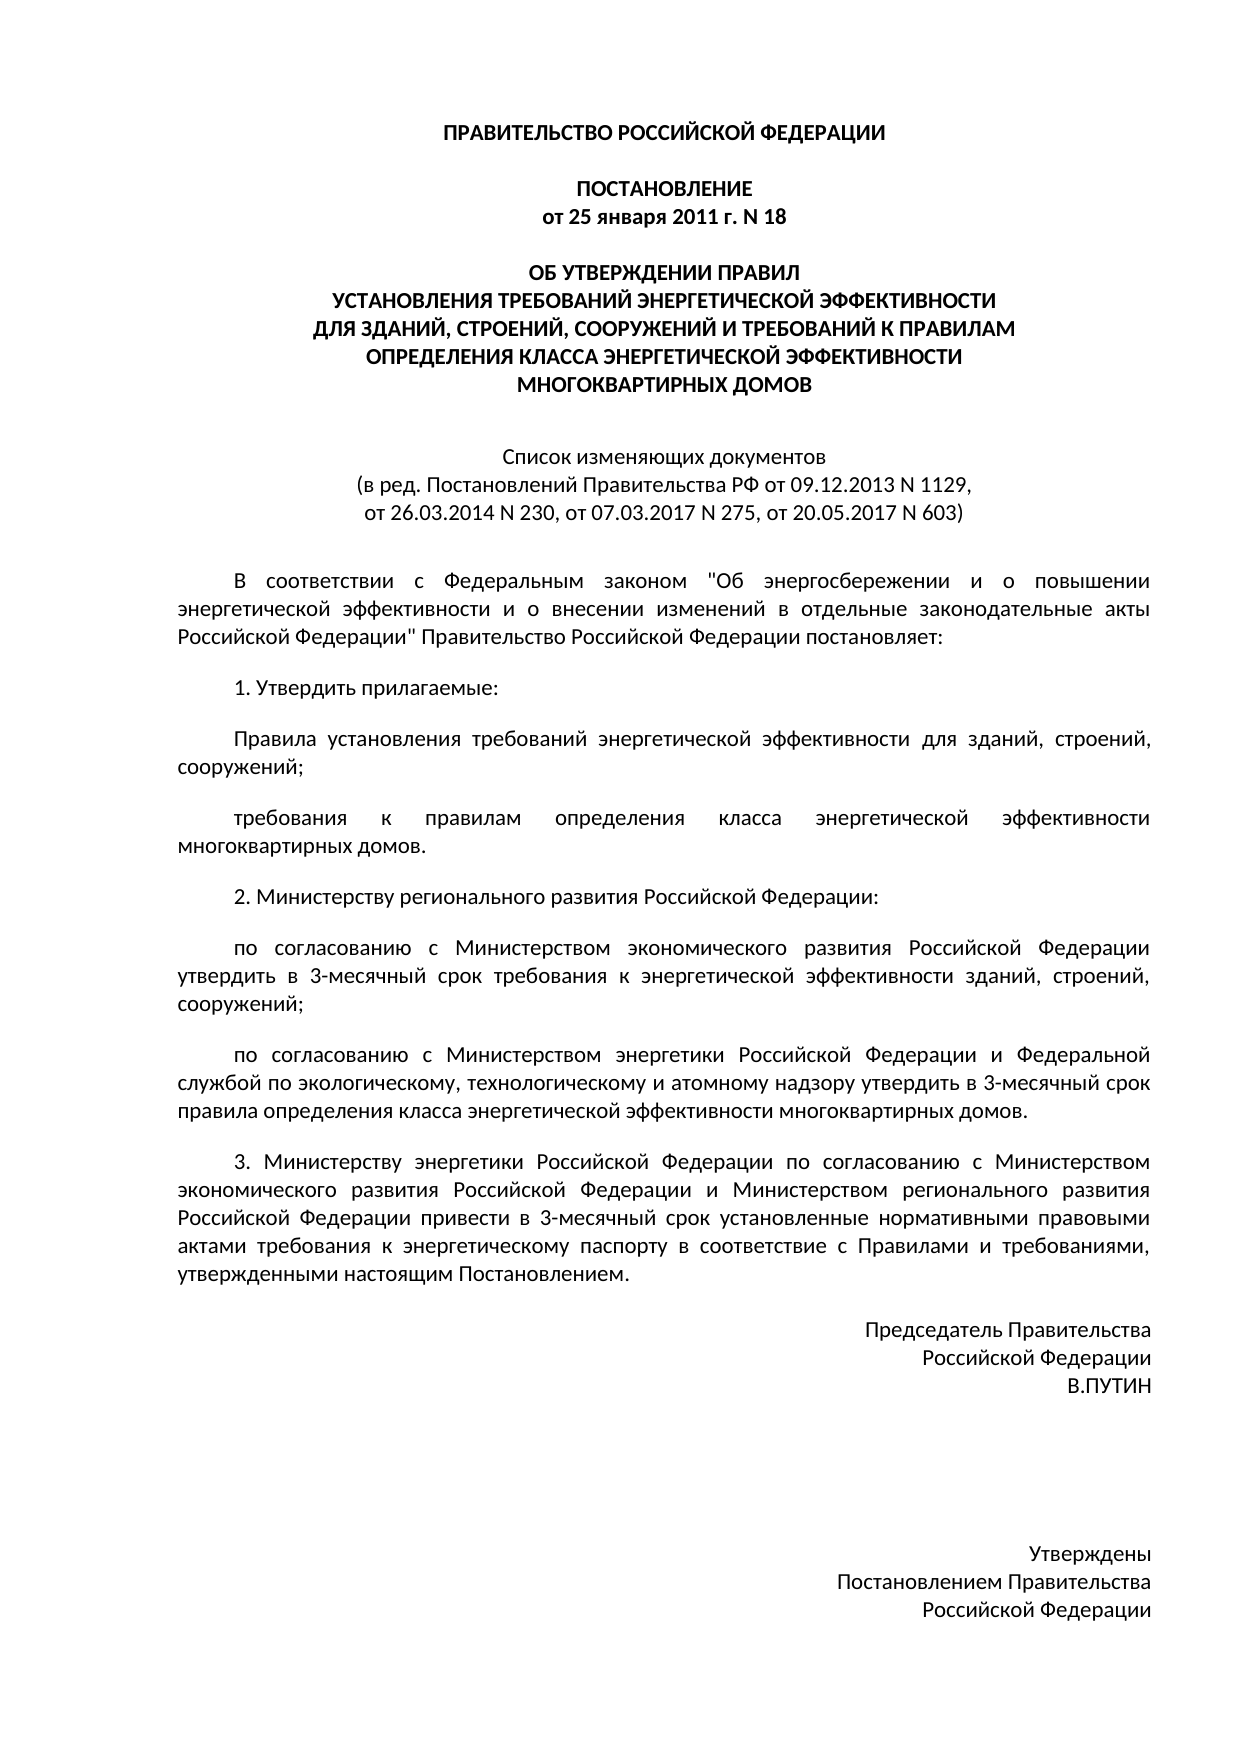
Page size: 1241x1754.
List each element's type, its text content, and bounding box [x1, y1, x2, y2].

text Председатель Правительства [177, 1315, 1152, 1343]
text В соответствии с Федеральным законом "Об энергосбережении и о повышении энергетической эффективности и о внесении изменений в отдельные законодательные акты Российской Федерации" Правительство Российской Федерации постановляет: [177, 566, 1152, 650]
title МНОГОКВАРТИРНЫХ ДОМОВ [177, 370, 1152, 398]
text В.ПУТИН [177, 1371, 1152, 1399]
text по согласованию с Министерством экономического развития Российской Федерации утвердить в 3-месячный срок требования к энергетической эффективности зданий, строений, сооружений; [177, 933, 1152, 1017]
title УСТАНОВЛЕНИЯ ТРЕБОВАНИЙ ЭНЕРГЕТИЧЕСКОЙ ЭФФЕКТИВНОСТИ [177, 286, 1152, 314]
title ПОСТАНОВЛЕНИЕ [177, 174, 1152, 202]
text 3. Министерству энергетики Российской Федерации по согласованию с Министерством экономического развития Российской Федерации и Министерством регионального развития Российской Федерации привести в 3-месячный срок установленные нормативными правовыми актами требования к энергетическому паспорту в соответствие с Правилами и требованиями, утвержденными настоящим Постановлением. [177, 1147, 1152, 1287]
text Российской Федерации [177, 1343, 1152, 1371]
text Постановлением Правительства [177, 1567, 1152, 1595]
text 2. Министерству регионального развития Российской Федерации: [177, 882, 1152, 910]
text Правила установления требований энергетической эффективности для зданий, строений, сооружений; [177, 724, 1152, 780]
text Российской Федерации [177, 1595, 1152, 1623]
text требования к правилам определения класса энергетической эффективности многоквартирных домов. [177, 803, 1152, 859]
title от 25 января 2011 г. N 18 [177, 202, 1152, 230]
table_header Список изменяющих документов (в ред. Постановлений Правительства РФ от 09.12.2013 N 1129, от 26.03.2014 N 230, от 07.03.2017 N 275, от 20.05.2017 N 603) [177, 431, 1152, 538]
title ОБ УТВЕРЖДЕНИИ ПРАВИЛ [177, 258, 1152, 286]
text по согласованию с Министерством энергетики Российской Федерации и Федеральной службой по экологическому, технологическому и атомному надзору утвердить в 3-месячный срок правила определения класса энергетической эффективности многоквартирных домов. [177, 1040, 1152, 1124]
title ПРАВИТЕЛЬСТВО РОССИЙСКОЙ ФЕДЕРАЦИИ [177, 118, 1152, 146]
title ОПРЕДЕЛЕНИЯ КЛАССА ЭНЕРГЕТИЧЕСКОЙ ЭФФЕКТИВНОСТИ [177, 342, 1152, 370]
text Утверждены [177, 1539, 1152, 1567]
text 1. Утвердить прилагаемые: [177, 673, 1152, 701]
title ДЛЯ ЗДАНИЙ, СТРОЕНИЙ, СООРУЖЕНИЙ И ТРЕБОВАНИЙ К ПРАВИЛАМ [177, 314, 1152, 342]
